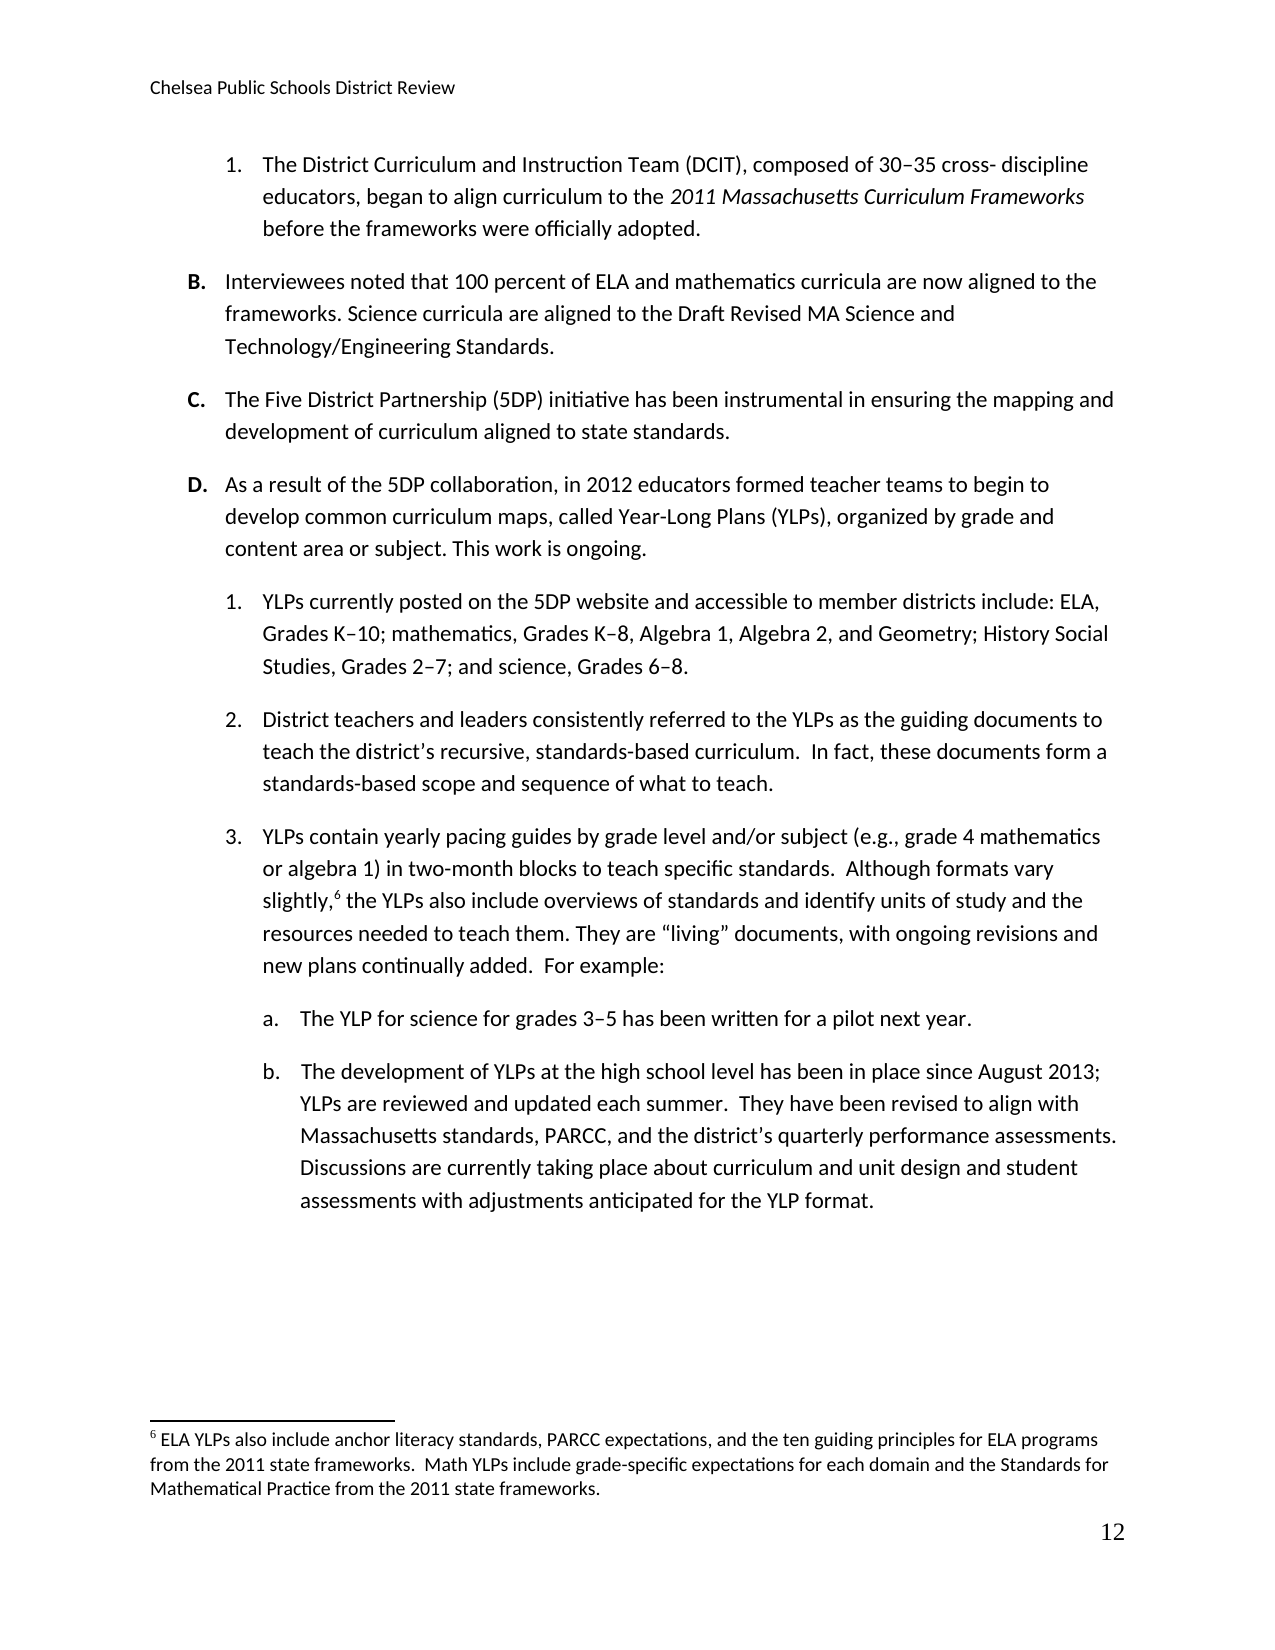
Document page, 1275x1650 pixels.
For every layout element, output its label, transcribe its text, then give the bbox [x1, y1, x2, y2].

list 2. District teachers and leaders consistently referred to the YLPs as the guiding documents to teach the district’s recursive, standards-based curriculum. In fact, these documents form a standards-based scope and sequence of what to teach. [225, 705, 1125, 797]
list a. The YLP for science for grades 3–5 has been written for a pilot next year. [262, 1004, 1125, 1032]
list b. The development of YLPs at the high school level has been in place since August 2013; YLPs are reviewed and updated each summer. They have been revised to align with Massachusetts standards, PARCC, and the district’s quarterly performance assessments. Discussions are currently taking place about curriculum and unit design and student assessments with adjustments anticipated for the YLP format. [262, 1057, 1125, 1214]
list 3. YLPs contain yearly pacing guides by grade level and/or subject (e.g., grade 4 mathematics or algebra 1) in two-month blocks to teach specific standards. Although formats vary slightly, the YLPs also include overviews of standards and identify units of study and the resources needed to teach them. They are “living” documents, with ongoing revisions and new plans continually added. For example: [225, 822, 1125, 979]
text 1. YLPs currently posted on the 5DP website and accessible to member districts include: ELA, Grades K–10; mathematics, Grades K–8, Algebra 1, Algebra 2, and Geometry; History Social Studies, Grades 2–7; and science, Grades 6–8. [150, 587, 1125, 680]
text D. As a result of the 5DP collaboration, in 2012 educators formed teacher teams to begin to develop common curriculum maps, called Year-Long Plans (YLPs), organized by grade and content area or subject. This work is ongoing. [150, 470, 1125, 562]
text B. Interviewees noted that 100 percent of ELA and mathematics curricula are now aligned to the frameworks. Science curricula are aligned to the Draft Revised MA Science and Technology/Engineering Standards. [150, 267, 1125, 360]
text C. The Five District Partnership (5DP) initiative has been instrumental in ensuring the mapping and development of curriculum aligned to state standards. [150, 385, 1125, 445]
list The District Curriculum and Instruction Team (DCIT), composed of 30–35 cross- discipline educators, began to align curriculum to the 2011 Massachusetts Curriculum Frameworks before the frameworks were officially adopted. [225, 150, 1125, 242]
